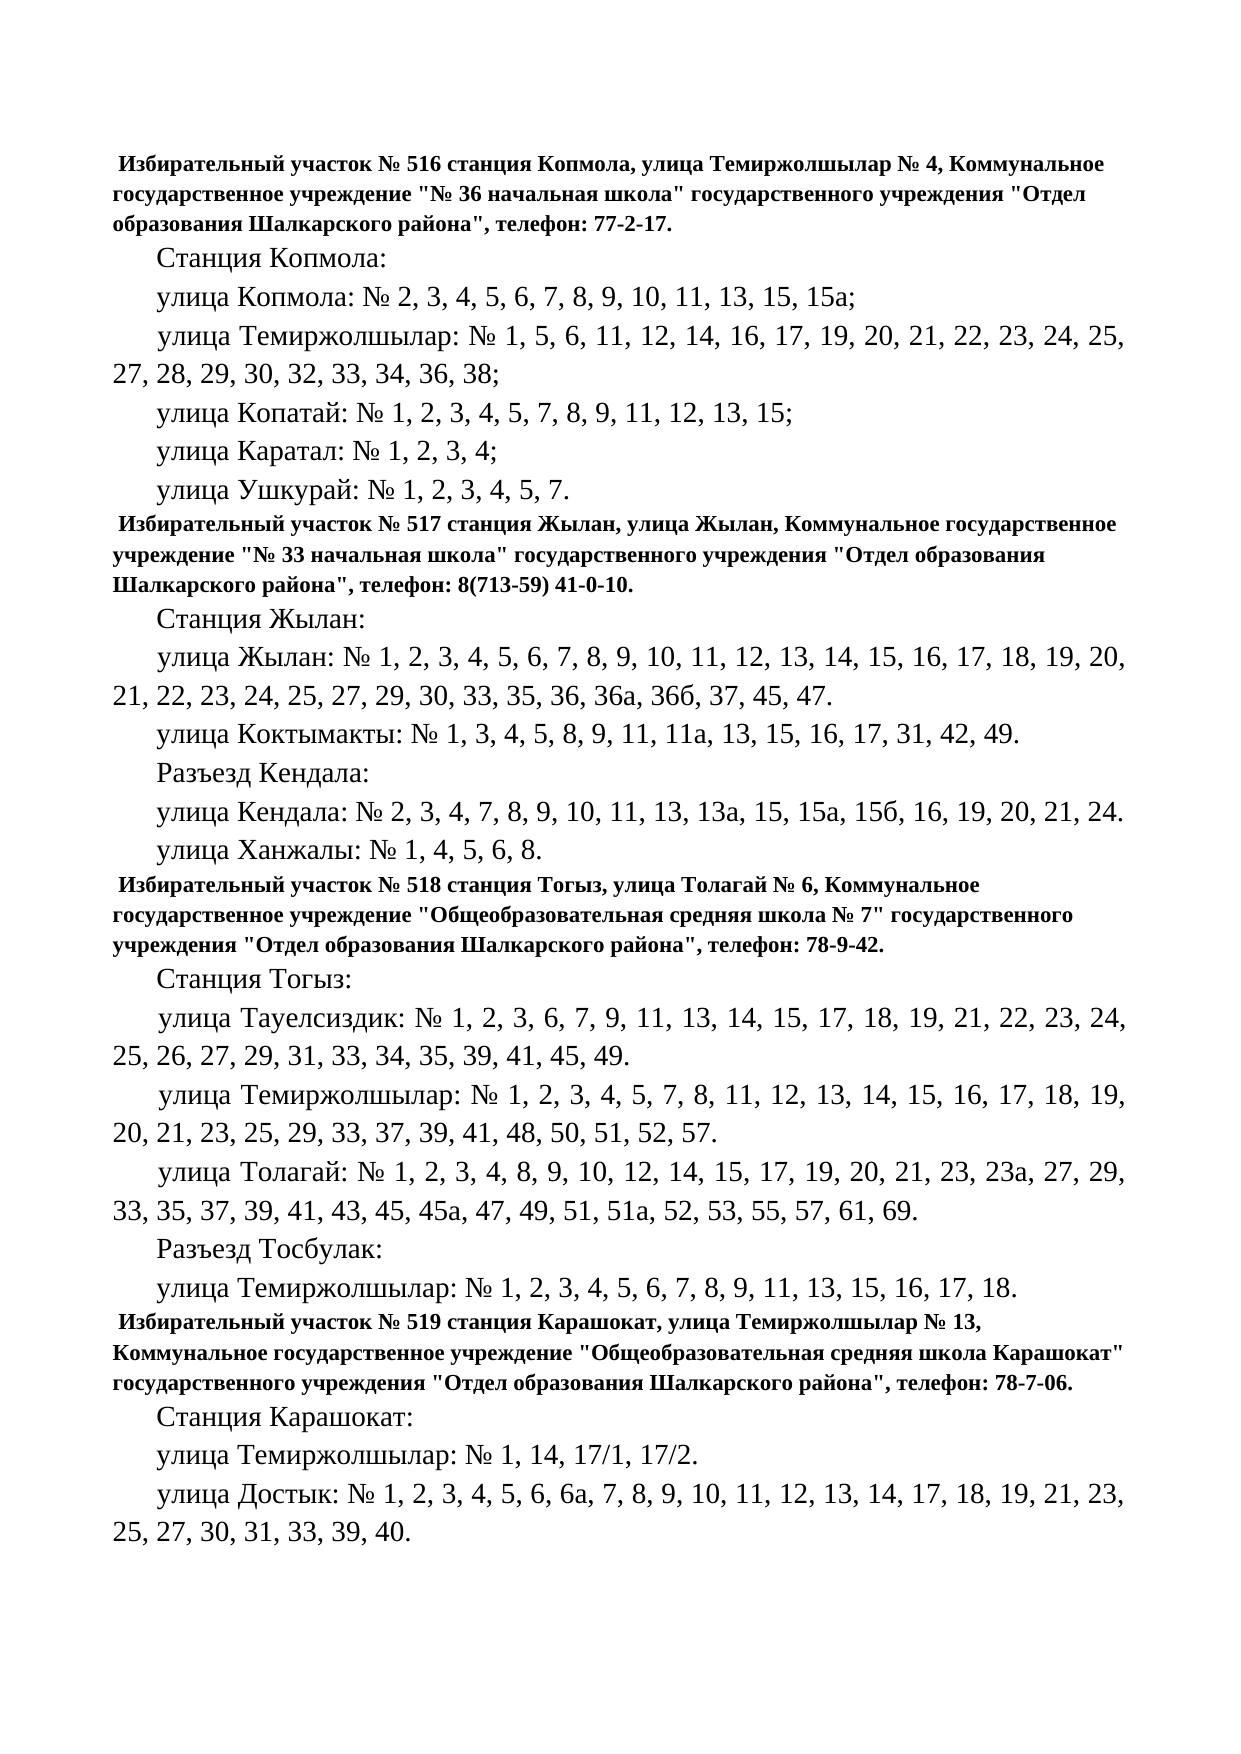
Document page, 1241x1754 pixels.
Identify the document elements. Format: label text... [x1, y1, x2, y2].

text улица Копмола: № 2, 3, 4, 5, 6, 7, 8, 9, 10, 11, 13, 15, 15а; [112, 279, 1128, 313]
text Станция Копмола: [112, 241, 1128, 274]
text улица Кендала: № 2, 3, 4, 7, 8, 9, 10, 11, 13, 13а, 15, 15а, 15б, 16, 19, 20, 21, 24. [112, 794, 1128, 827]
text Станция Тогыз: [112, 961, 1128, 995]
text Избирательный участок № 519 станция Карашокат, улица Темиржолшылар № 13, Коммунальное государственное учреждение "Общеобразовательная средняя школа Карашокат" государственного учреждения "Отдел образования Шалкарского района", телефон: 78-7-06. [112, 1308, 1128, 1395]
text улица Темиржолшылар: № 1, 2, 3, 4, 5, 7, 8, 11, 12, 13, 14, 15, 16, 17, 18, 19, 20, 21, 23, 25, 29, 33, 37, 39, 41, 48, 50, 51, 52, 57. [112, 1077, 1128, 1149]
text Избирательный участок № 516 станция Копмола, улица Темиржолшылар № 4, Коммунальное государственное учреждение "№ 36 начальная школа" государственного учреждения "Отдел образования Шалкарского района", телефон: 77-2-17. [112, 150, 1128, 237]
text улица Толагай: № 1, 2, 3, 4, 8, 9, 10, 12, 14, 15, 17, 19, 20, 21, 23, 23а, 27, 29, 33, 35, 37, 39, 41, 43, 45, 45а, 47, 49, 51, 51а, 52, 53, 55, 57, 61, 69. [112, 1154, 1128, 1226]
text Станция Карашокат: [112, 1399, 1128, 1432]
text улица Достык: № 1, 2, 3, 4, 5, 6, 6а, 7, 8, 9, 10, 11, 12, 13, 14, 17, 18, 19, 21, 23, 25, 27, 30, 31, 33, 39, 40. [112, 1476, 1128, 1548]
text улица Ханжалы: № 1, 4, 5, 6, 8. [112, 832, 1128, 866]
text улица Темиржолшылар: № 1, 5, 6, 11, 12, 14, 16, 17, 19, 20, 21, 22, 23, 24, 25, 27, 28, 29, 30, 32, 33, 34, 36, 38; [112, 318, 1128, 390]
text улица Каратал: № 1, 2, 3, 4; [112, 433, 1128, 467]
text Станция Жылан: [112, 601, 1128, 634]
text Разъезд Кендала: [112, 755, 1128, 789]
text улица Темиржолшылар: № 1, 2, 3, 4, 5, 6, 7, 8, 9, 11, 13, 15, 16, 17, 18. [112, 1270, 1128, 1303]
text Избирательный участок № 518 станция Тогыз, улица Толагай № 6, Коммунальное государственное учреждение "Общеобразовательная средняя школа № 7" государственного учреждения "Отдел образования Шалкарского района", телефон: 78-9-42. [112, 871, 1128, 958]
text Разъезд Тосбулак: [112, 1231, 1128, 1265]
text улица Коктымакты: № 1, 3, 4, 5, 8, 9, 11, 11а, 13, 15, 16, 17, 31, 42, 49. [112, 717, 1128, 750]
text улица Тауелсиздик: № 1, 2, 3, 6, 7, 9, 11, 13, 14, 15, 17, 18, 19, 21, 22, 23, 24, 25, 26, 27, 29, 31, 33, 34, 35, 39, 41, 45, 49. [112, 1000, 1128, 1072]
text улица Ушкурай: № 1, 2, 3, 4, 5, 7. [112, 472, 1128, 505]
text улица Темиржолшылар: № 1, 14, 17/1, 17/2. [112, 1437, 1128, 1471]
text улица Копатай: № 1, 2, 3, 4, 5, 7, 8, 9, 11, 12, 13, 15; [112, 395, 1128, 428]
text Избирательный участок № 517 станция Жылан, улица Жылан, Коммунальное государственное учреждение "№ 33 начальная школа" государственного учреждения "Отдел образования Шалкарского района", телефон: 8(713-59) 41-0-10. [112, 510, 1128, 597]
text улица Жылан: № 1, 2, 3, 4, 5, 6, 7, 8, 9, 10, 11, 12, 13, 14, 15, 16, 17, 18, 19, 20, 21, 22, 23, 24, 25, 27, 29, 30, 33, 35, 36, 36а, 36б, 37, 45, 47. [112, 639, 1128, 712]
